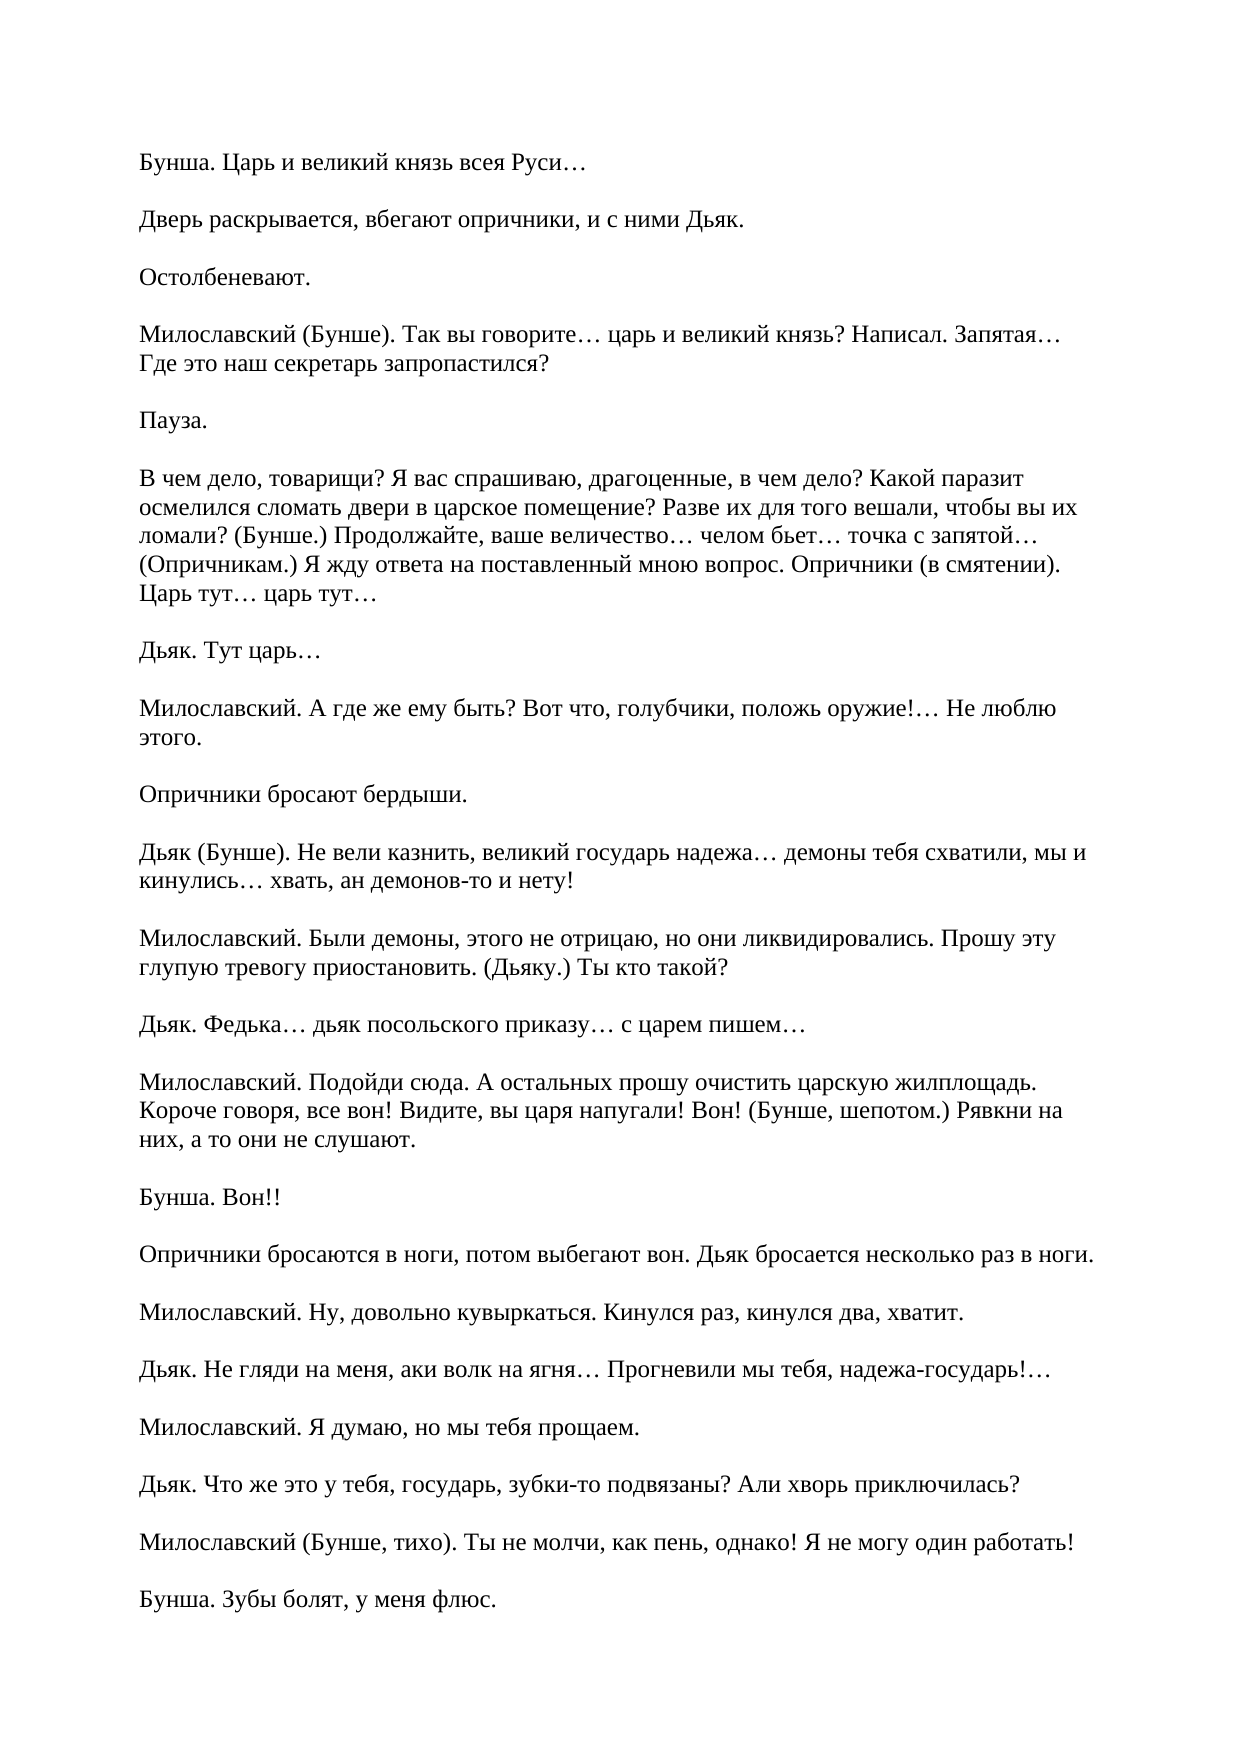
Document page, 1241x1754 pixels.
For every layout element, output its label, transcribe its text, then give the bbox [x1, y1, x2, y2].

text Опричники бросают бердыши. [139, 779, 1101, 808]
text В чем дело, товарищи? Я вас спрашиваю, драгоценные, в чем дело? Какой паразит осмелился сломать двери в царское помещение? Разве их для того вешали, чтобы вы их ломали? (Бунше.) Продолжайте, ваше величество… челом бьет… точка с запятой… (Опричникам.) Я жду ответа на поставленный мною вопрос. Опричники (в смятении). Царь тут… царь тут… [139, 463, 1101, 607]
text Милославский. А где же ему быть? Вот что, голубчики, положь оружие!… Не люблю этого. [139, 693, 1101, 751]
text Бунша. Зубы болят, у меня флюс. [139, 1584, 1101, 1613]
text Бунша. Царь и великий князь всея Руси… [139, 147, 1101, 176]
text Милославский. Ну, довольно кувыркаться. Кинулся раз, кинулся два, хватит. [139, 1297, 1101, 1326]
text Дьяк. Что же это у тебя, государь, зубки-то подвязаны? Али хворь приключилась? [139, 1469, 1101, 1498]
text Дьяк. Федька… дьяк посольского приказу… с царем пишем… [139, 1009, 1101, 1038]
text Пауза. [139, 406, 1101, 434]
text Бунша. Вон!! [139, 1182, 1101, 1211]
text Милославский (Бунше, тихо). Ты не молчи, как пень, однако! Я не могу один работать! [139, 1527, 1101, 1556]
text Остолбеневают. [139, 262, 1101, 291]
text Дверь раскрывается, вбегают опричники, и с ними Дьяк. [139, 204, 1101, 233]
text Дьяк. Не гляди на меня, аки волк на ягня… Прогневили мы тебя, надежа-государь!… [139, 1354, 1101, 1383]
text Милославский. Я думаю, но мы тебя прощаем. [139, 1412, 1101, 1441]
text Милославский (Бунше). Так вы говорите… царь и великий князь? Написал. Запятая… Где это наш секретарь запропастился? [139, 319, 1101, 377]
text Милославский. Подойди сюда. А остальных прошу очистить царскую жилплощадь. Короче говоря, все вон! Видите, вы царя напугали! Вон! (Бунше, шепотом.) Рявкни на них, а то они не слушают. [139, 1067, 1101, 1153]
text Дьяк. Тут царь… [139, 636, 1101, 664]
text Опричники бросаются в ноги, потом выбегают вон. Дьяк бросается несколько раз в ноги. [139, 1239, 1101, 1268]
text Дьяк (Бунше). Не вели казнить, великий государь надежа… демоны тебя схватили, мы и кинулись… хвать, ан демонов-то и нету! [139, 837, 1101, 894]
text Милославский. Были демоны, этого не отрицаю, но они ликвидировались. Прошу эту глупую тревогу приостановить. (Дьяку.) Ты кто такой? [139, 923, 1101, 981]
